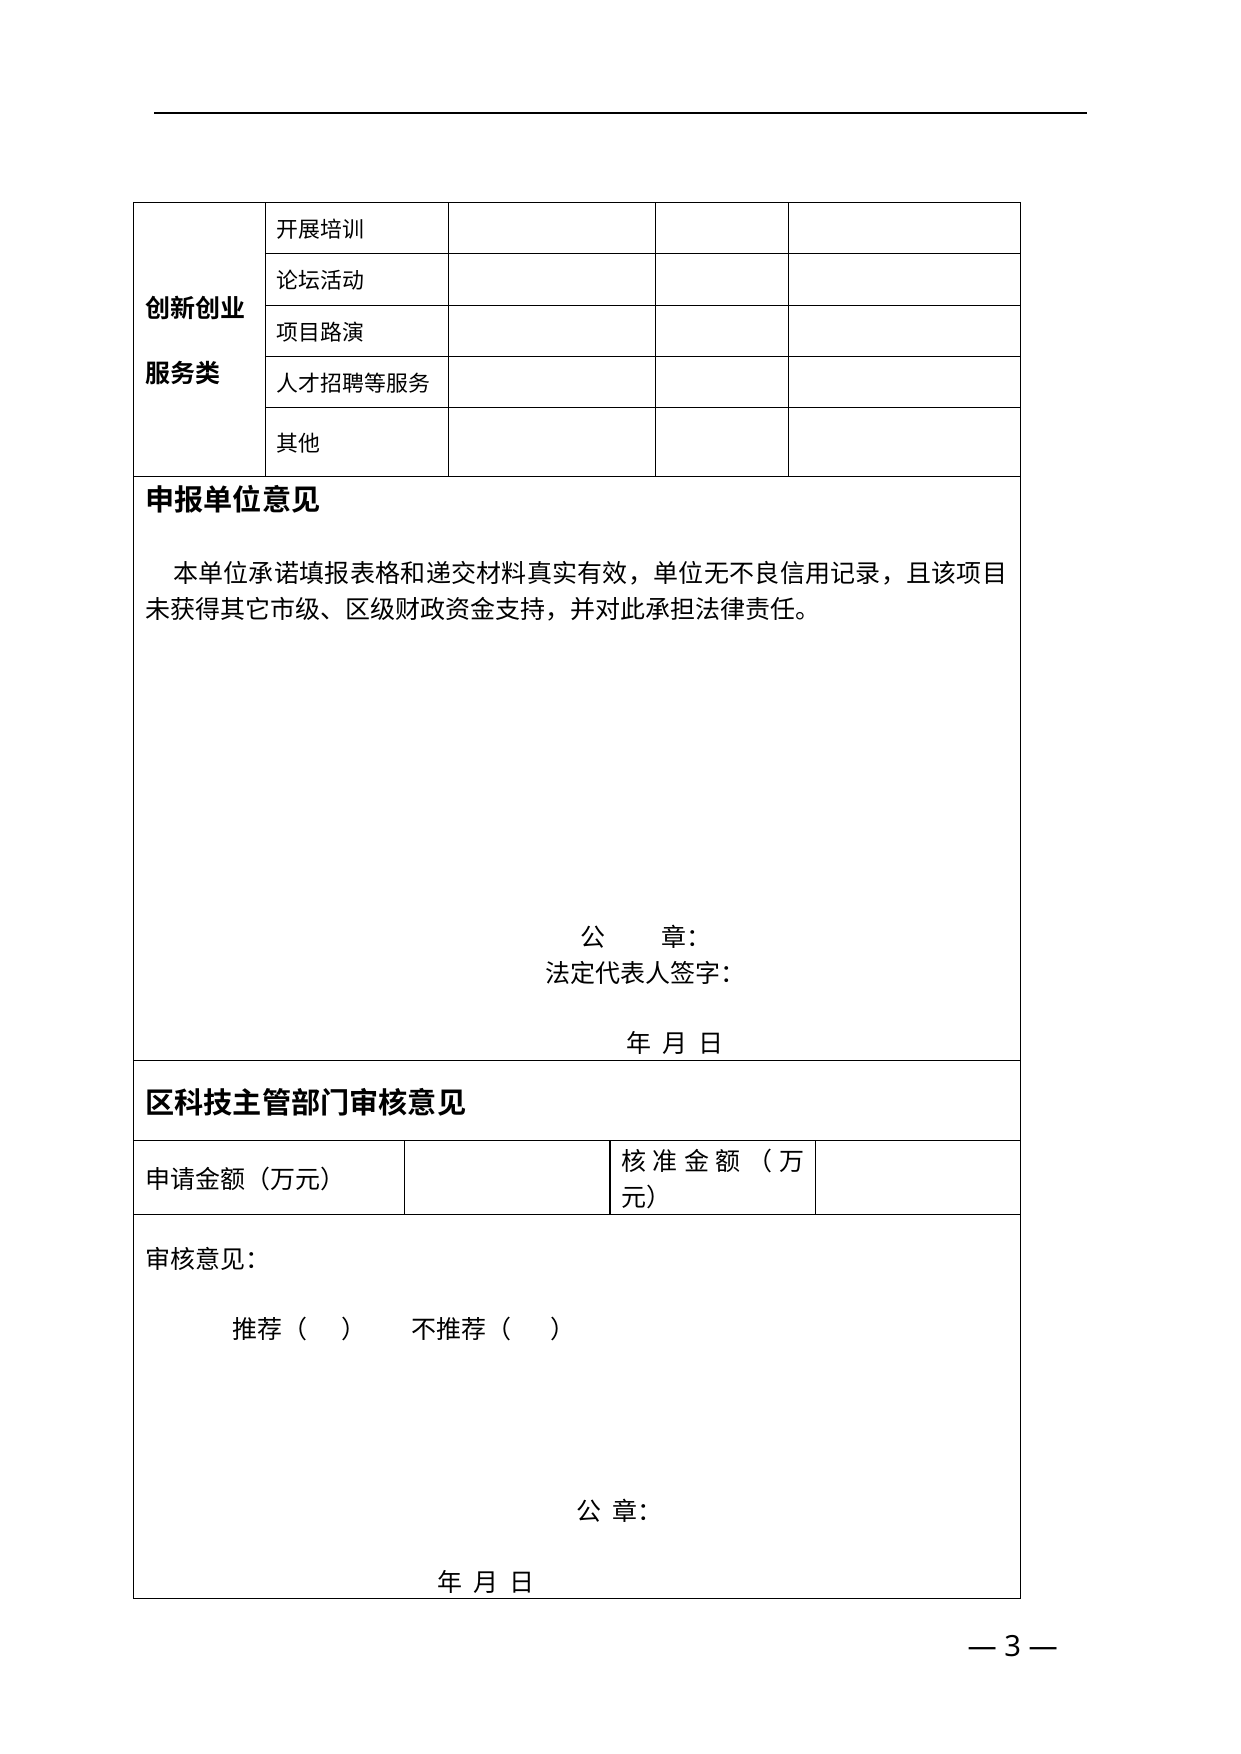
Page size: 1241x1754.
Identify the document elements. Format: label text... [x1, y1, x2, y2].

table_cell 审核意见： 推荐（ ） 不推荐（ ） 公 章： 年 月 日 [134, 1215, 1020, 1598]
table_cell [405, 1141, 609, 1213]
table_cell [816, 1141, 1020, 1213]
table_cell 人才招聘等服务 [266, 357, 448, 407]
table_cell [656, 203, 788, 253]
table_cell [449, 254, 655, 304]
table_cell [449, 357, 655, 407]
table_cell [449, 306, 655, 356]
table_cell [789, 357, 1020, 407]
table_cell [656, 254, 788, 304]
table_cell 创新创业服务类 [134, 203, 265, 476]
table_cell [789, 254, 1020, 304]
table_cell [449, 203, 655, 253]
table_cell 申报单位意见 本单位承诺填报表格和递交材料真实有效，单位无不良信用记录，且该项目未获得其它市级、区级财政资金支持，并对此承担法律责任。 公 章： 法定代表人签字： 年 月 日 [134, 477, 1020, 1060]
table_cell [449, 408, 655, 476]
table_cell 区科技主管部门审核意见 [134, 1061, 1020, 1140]
table_cell [789, 306, 1020, 356]
table_cell [789, 203, 1020, 253]
table_cell 开展培训 [266, 203, 448, 253]
table_cell 申请金额（万元） [134, 1141, 404, 1213]
table_cell 核准金额（万元） [611, 1141, 815, 1213]
table_cell [656, 408, 788, 476]
table_cell 论坛活动 [266, 254, 448, 304]
table_cell 其他 [266, 408, 448, 476]
table_cell [656, 306, 788, 356]
table_cell [656, 357, 788, 407]
table_cell 项目路演 [266, 306, 448, 356]
table_cell [789, 408, 1020, 476]
